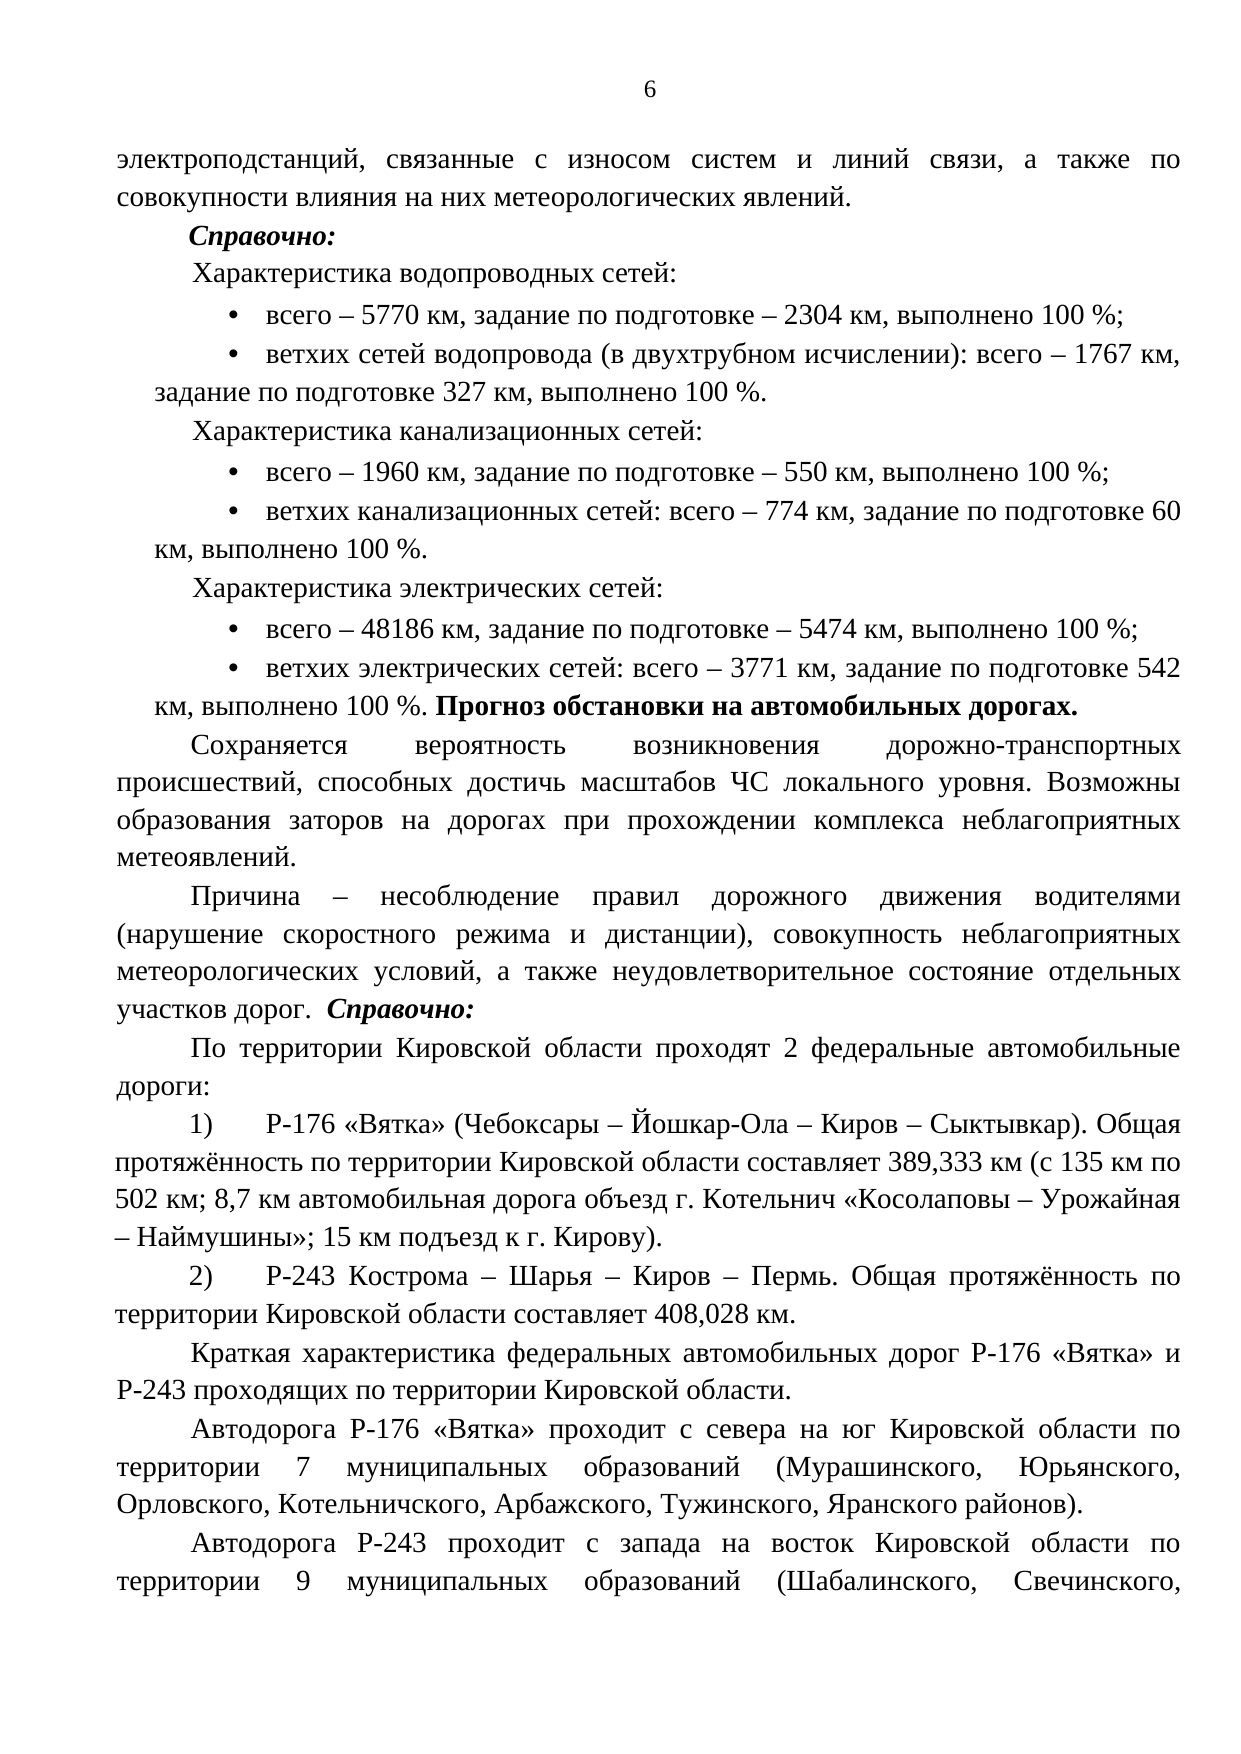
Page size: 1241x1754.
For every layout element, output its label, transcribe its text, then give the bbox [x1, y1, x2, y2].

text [116, 1525, 1182, 1596]
list всего – 48186 км, задание по подготовке – 5474 км, выполнено 100 %; [154, 611, 1182, 645]
text По территории Кировской области проходят 2 федеральные автомобильные дороги: [116, 1030, 1182, 1101]
list ветхих электрических сетей: всего – 3771 км, задание по подготовке 542 км, выполнено 100 %. Прогноз обстановки на автомобильных дорогах. [154, 650, 1182, 721]
text Причина – несоблюдение правил дорожного движения водителями (нарушение скоростного режима и дистанции), совокупность неблагоприятных метеорологических условий, а также неудовлетворительное состояние отдельных участков дорог. Справочно: [116, 878, 1182, 1024]
text Краткая характеристика федеральных автомобильных дорог Р-176 «Вятка» и Р-243 проходящих по территории Кировской области. [116, 1335, 1182, 1406]
list Р-243 Кострома – Шарья – Киров – Пермь. Общая протяжённость по территории Кировской области составляет 408,028 км. [114, 1258, 1182, 1329]
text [116, 141, 1182, 212]
text Сохраняется вероятность возникновения дорожно-транспортных происшествий, способных достичь масштабов ЧС локального уровня. Возможны образования заторов на дорогах при прохождении комплекса неблагоприятных метеоявлений. [116, 727, 1182, 873]
text Характеристика водопроводных сетей: [192, 256, 1182, 289]
text Характеристика канализационных сетей: [192, 413, 1182, 446]
text Характеристика электрических сетей: [192, 570, 1182, 603]
list ветхих сетей водопровода (в двухтрубном исчислении): всего – 1767 км, задание по подготовке 327 км, выполнено 100 %. [154, 336, 1182, 407]
list всего – 5770 км, задание по подготовке – 2304 км, выполнено 100 %; [154, 297, 1182, 331]
text Справочно: [118, 218, 1200, 251]
list Р-176 «Вятка» (Чебоксары – Йошкар-Ола – Киров – Сыктывкар). Общая протяжённость по территории Кировской области составляет 389,333 км (с 135 км по 502 км; 8,7 км автомобильная дорога объезд г. Котельнич «Косолаповы – Урожайная – Наймушины»; 15 км подъезд к г. Кирову). [114, 1107, 1182, 1253]
list всего – 1960 км, задание по подготовке – 550 км, выполнено 100 %; [154, 454, 1182, 488]
list ветхих канализационных сетей: всего – 774 км, задание по подготовке 60 км, выполнено 100 %. [154, 493, 1182, 564]
text Автодорога Р-176 «Вятка» проходит с севера на юг Кировской области по территории 7 муниципальных образований (Мурашинского, Юрьянского, Орловского, Котельничского, Арбажского, Тужинского, Яранского районов). [116, 1411, 1182, 1520]
